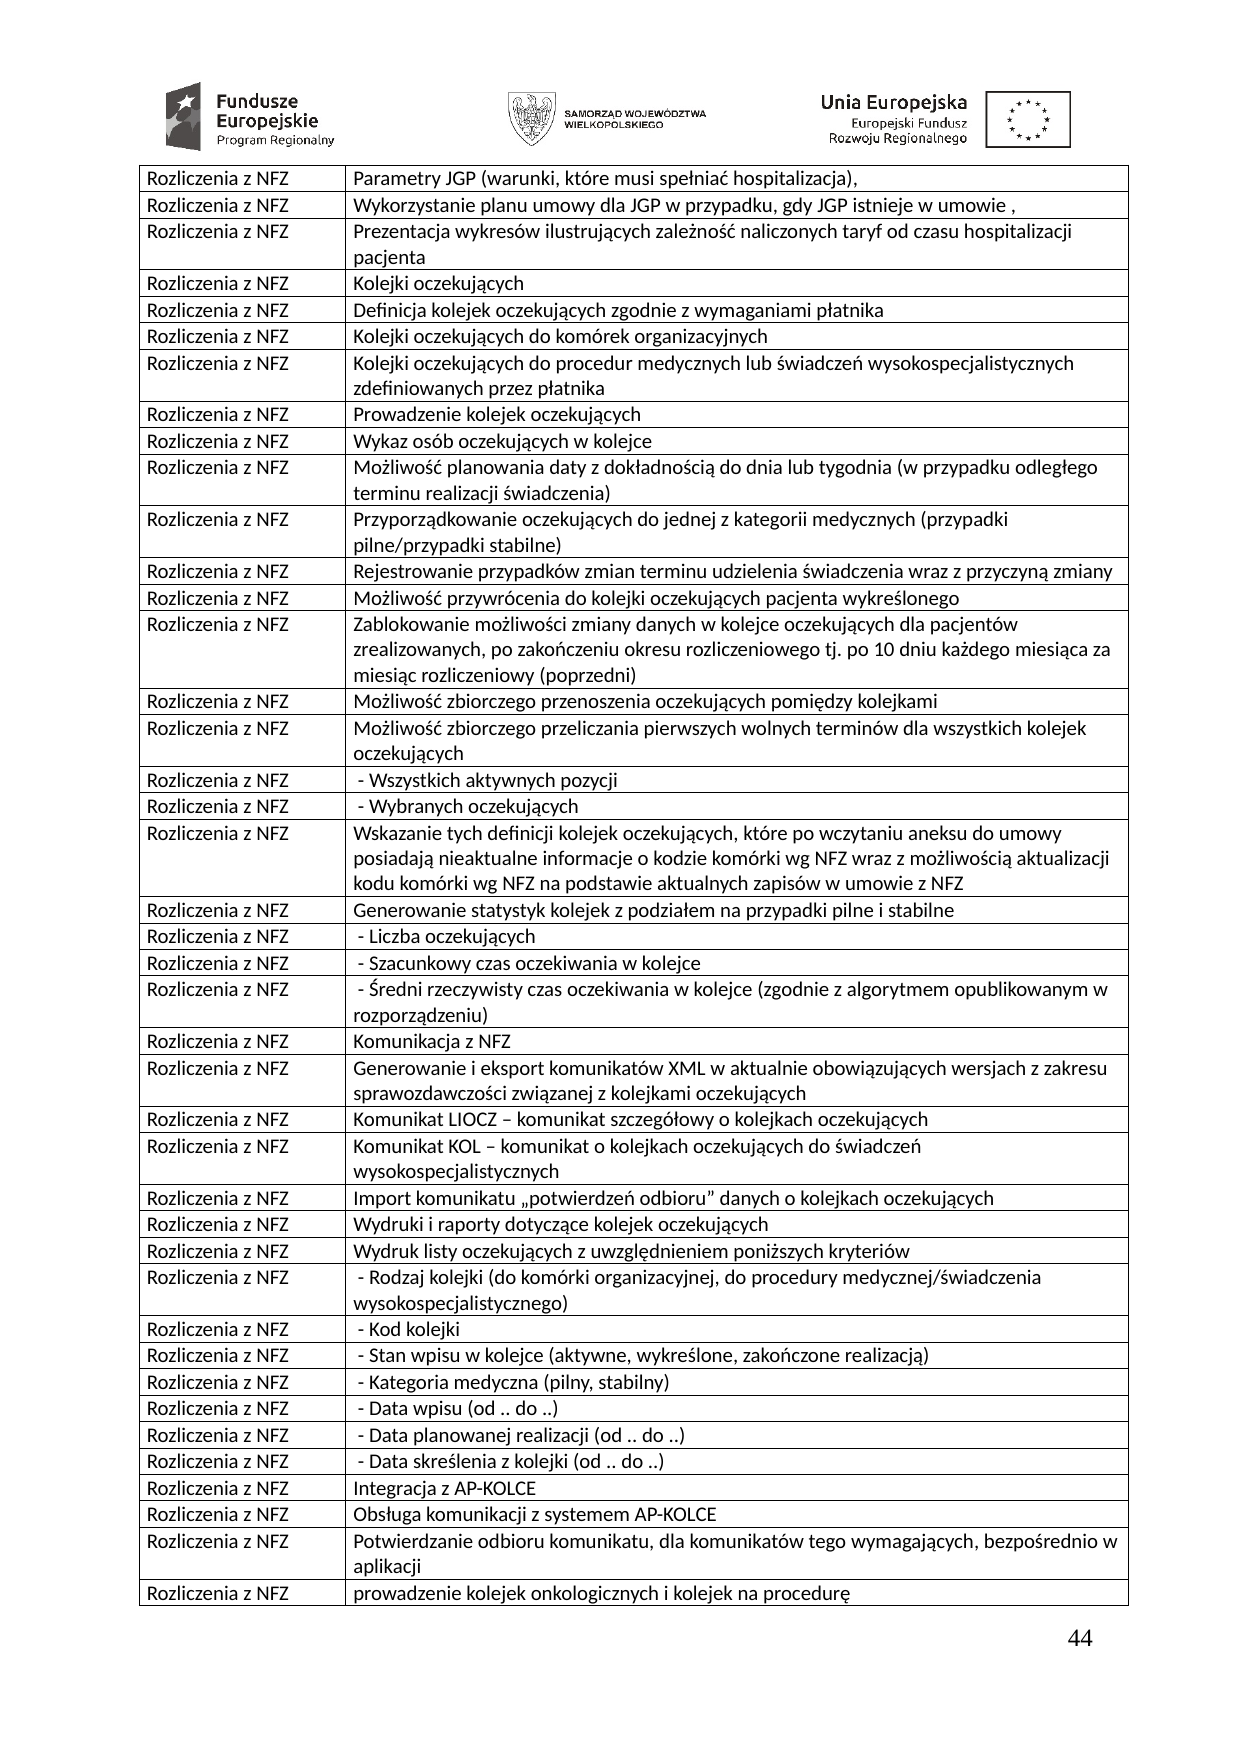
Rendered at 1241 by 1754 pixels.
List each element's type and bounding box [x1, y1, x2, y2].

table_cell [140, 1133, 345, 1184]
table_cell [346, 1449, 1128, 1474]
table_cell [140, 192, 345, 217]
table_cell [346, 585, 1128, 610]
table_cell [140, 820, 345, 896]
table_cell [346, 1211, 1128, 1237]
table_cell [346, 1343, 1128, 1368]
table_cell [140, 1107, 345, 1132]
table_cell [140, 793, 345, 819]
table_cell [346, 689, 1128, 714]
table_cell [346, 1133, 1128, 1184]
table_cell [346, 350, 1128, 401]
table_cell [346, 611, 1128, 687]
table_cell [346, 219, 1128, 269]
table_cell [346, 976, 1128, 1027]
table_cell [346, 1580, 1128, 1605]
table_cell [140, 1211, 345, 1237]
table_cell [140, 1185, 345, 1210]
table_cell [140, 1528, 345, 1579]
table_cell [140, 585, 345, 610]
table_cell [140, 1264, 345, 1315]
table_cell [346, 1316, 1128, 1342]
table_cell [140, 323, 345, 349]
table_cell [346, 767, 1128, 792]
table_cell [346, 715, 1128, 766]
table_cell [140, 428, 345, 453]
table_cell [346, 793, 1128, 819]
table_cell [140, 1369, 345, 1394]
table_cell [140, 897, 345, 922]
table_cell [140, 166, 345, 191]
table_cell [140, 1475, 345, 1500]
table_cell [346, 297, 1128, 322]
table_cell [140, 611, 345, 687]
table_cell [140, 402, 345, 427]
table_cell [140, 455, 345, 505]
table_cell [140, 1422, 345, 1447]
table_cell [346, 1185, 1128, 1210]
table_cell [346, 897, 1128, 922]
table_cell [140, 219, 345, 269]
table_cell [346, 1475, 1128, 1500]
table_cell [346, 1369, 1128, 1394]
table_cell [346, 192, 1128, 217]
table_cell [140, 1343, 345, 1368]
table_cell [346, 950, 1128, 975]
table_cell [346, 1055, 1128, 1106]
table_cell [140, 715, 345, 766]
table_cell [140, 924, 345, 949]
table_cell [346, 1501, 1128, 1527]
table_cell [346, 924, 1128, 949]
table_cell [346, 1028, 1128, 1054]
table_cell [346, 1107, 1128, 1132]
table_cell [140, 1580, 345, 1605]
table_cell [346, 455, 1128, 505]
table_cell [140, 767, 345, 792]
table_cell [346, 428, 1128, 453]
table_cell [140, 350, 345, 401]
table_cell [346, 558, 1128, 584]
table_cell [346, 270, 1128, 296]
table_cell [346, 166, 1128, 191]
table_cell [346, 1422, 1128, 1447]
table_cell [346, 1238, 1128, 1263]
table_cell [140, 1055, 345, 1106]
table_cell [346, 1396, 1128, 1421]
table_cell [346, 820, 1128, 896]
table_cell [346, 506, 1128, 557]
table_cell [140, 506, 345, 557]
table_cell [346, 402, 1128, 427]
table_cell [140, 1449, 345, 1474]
picture [147, 73, 1089, 165]
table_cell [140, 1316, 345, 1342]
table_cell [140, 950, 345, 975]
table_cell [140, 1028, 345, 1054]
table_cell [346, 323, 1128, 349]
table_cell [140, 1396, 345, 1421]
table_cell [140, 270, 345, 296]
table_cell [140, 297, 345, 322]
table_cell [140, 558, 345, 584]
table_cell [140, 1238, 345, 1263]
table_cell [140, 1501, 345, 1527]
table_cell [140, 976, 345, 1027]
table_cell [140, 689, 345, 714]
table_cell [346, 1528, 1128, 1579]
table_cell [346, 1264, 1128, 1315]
